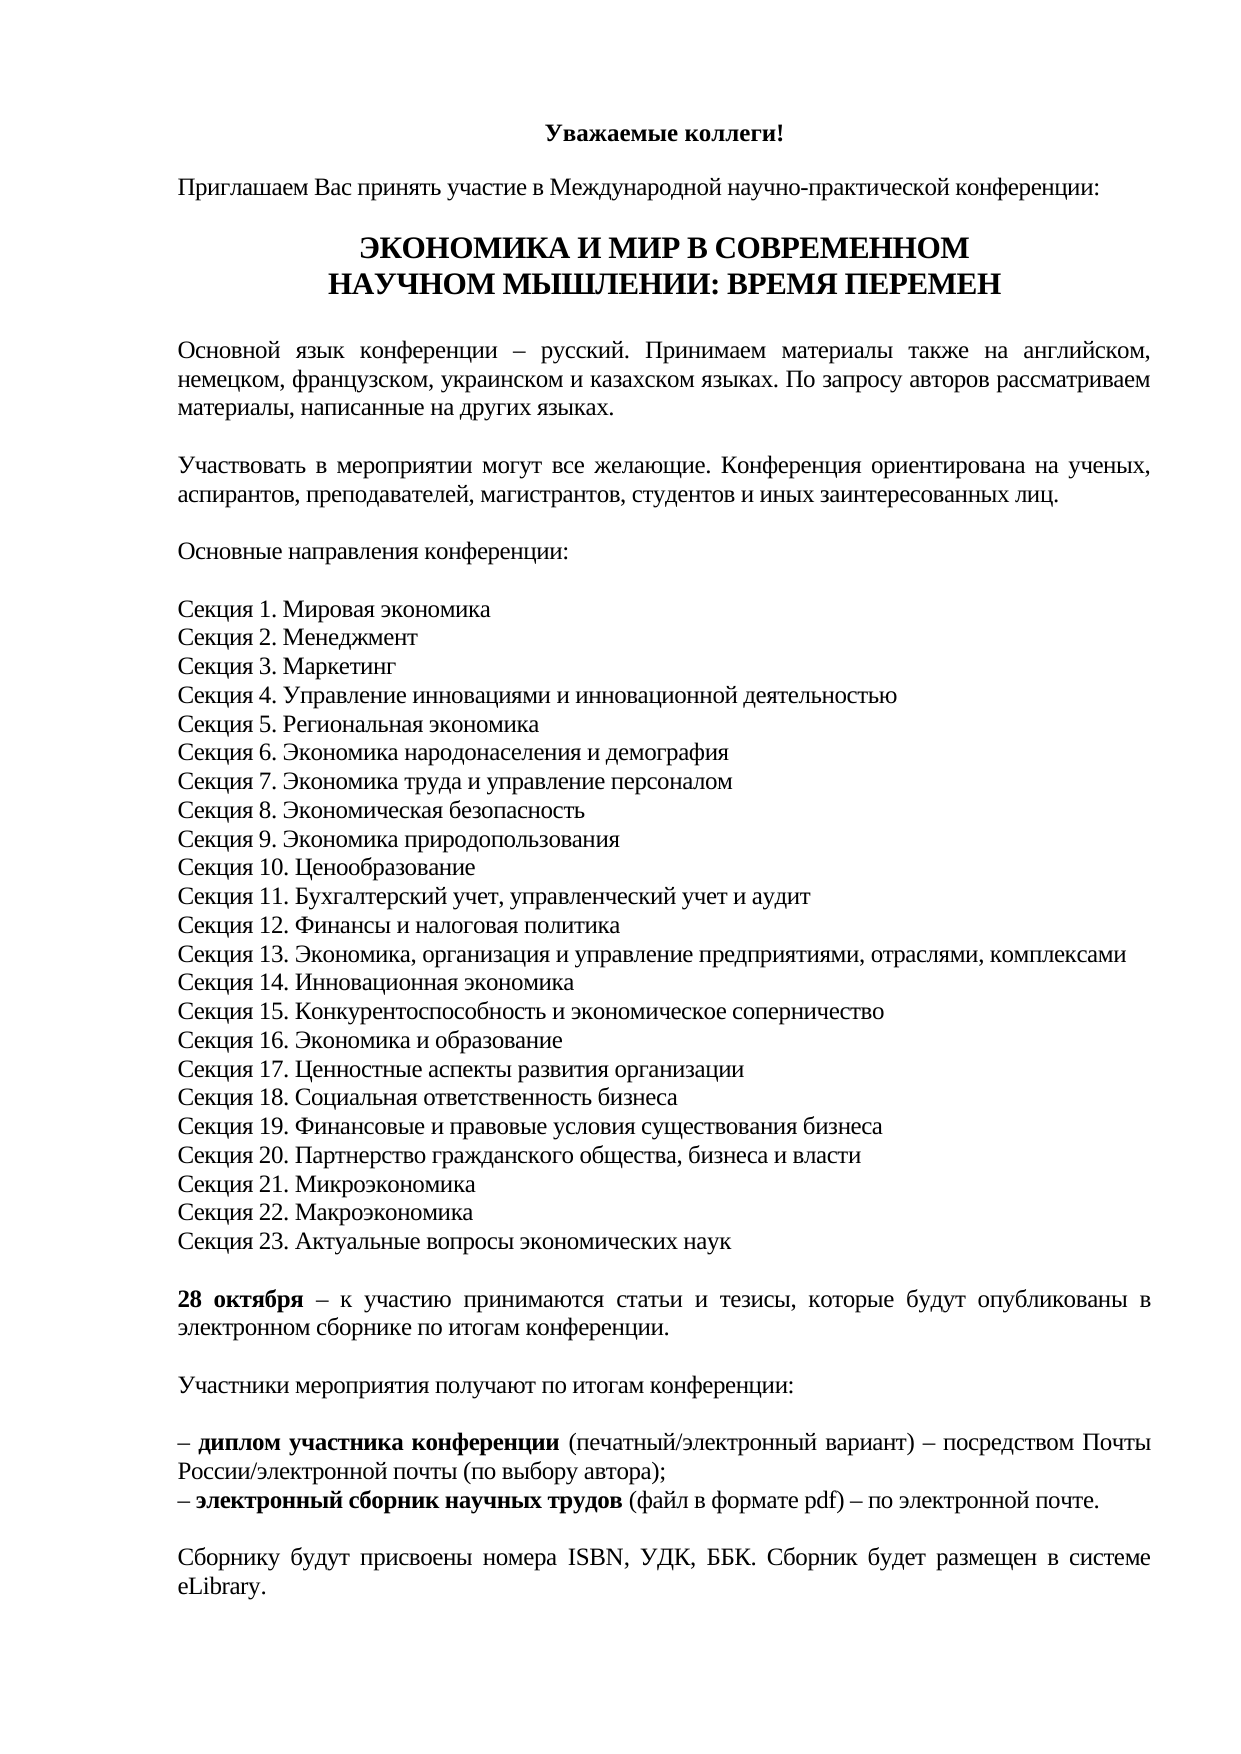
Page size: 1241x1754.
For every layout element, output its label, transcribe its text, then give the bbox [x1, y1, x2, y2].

text НАУЧНОМ МЫШЛЕНИИ: ВРЕМЯ ПЕРЕМЕН [177, 265, 1152, 335]
text Участники мероприятия получают по итогам конференции: [177, 1370, 1152, 1399]
text Основные направления конференции: [177, 536, 1152, 565]
text Основной язык конференции – русский. Принимаем материалы также на английском, немецком, французском, украинском и казахском языках. По запросу авторов рассматриваем материалы, написанные на других языках. [177, 335, 1152, 421]
text ЭКОНОМИКА И МИР В СОВРЕМЕННОМ [177, 229, 1152, 265]
text Секция 10. Ценообразование [177, 852, 1152, 881]
text Секция 17. Ценностные аспекты развития организации [177, 1054, 1152, 1082]
text – диплом участника конференции (печатный/электронный вариант) – посредством Почты России/электронной почты (по выбору автора); [177, 1427, 1152, 1485]
text Секция 7. Экономика труда и управление персоналом [177, 766, 1152, 795]
text Секция 20. Партнерство гражданского общества, бизнеса и власти [177, 1140, 1152, 1169]
text Секция 21. Микроэкономика [177, 1169, 1152, 1197]
text Секция 12. Финансы и налоговая политика [177, 910, 1152, 939]
text Секция 18. Социальная ответственность бизнеса [177, 1082, 1152, 1111]
text Секция 16. Экономика и образование [177, 1025, 1152, 1054]
text Секция 22. Макроэкономика [177, 1197, 1152, 1226]
text Уважаемые коллеги! [177, 118, 1152, 147]
text Участвовать в мероприятии могут все желающие. Конференция ориентирована на ученых, аспирантов, преподавателей, магистрантов, студентов и иных заинтересованных лиц. [177, 450, 1152, 507]
text Секция 23. Актуальные вопросы экономических наук [177, 1226, 1152, 1255]
text Сборнику будут присвоены номера ISBN, УДК, ББК. Сборник будет размещен в системе eLibrary. [177, 1542, 1152, 1600]
text Секция 8. Экономическая безопасность [177, 795, 1152, 824]
text Секция 13. Экономика, организация и управление предприятиями, отраслями, комплексами [177, 939, 1152, 967]
text Секция 9. Экономика природопользования [177, 824, 1152, 852]
text Секция 14. Инновационная экономика [177, 967, 1152, 996]
text – электронный сборник научных трудов (файл в формате pdf) – по электронной почте. [177, 1485, 1152, 1514]
text 28 октября – к участию принимаются статьи и тезисы, которые будут опубликованы в электронном сборнике по итогам конференции. [177, 1284, 1152, 1341]
text Секция 2. Менеджмент [177, 622, 1152, 651]
text Секция 19. Финансовые и правовые условия существования бизнеса [177, 1111, 1152, 1140]
text Секция 6. Экономика народонаселения и демография [177, 737, 1152, 766]
text Секция 4. Управление инновациями и инновационной деятельностью [177, 680, 1152, 709]
text Секция 11. Бухгалтерский учет, управленческий учет и аудит [177, 881, 1152, 910]
text Приглашаем Вас принять участие в Международной научно-практической конференции: [177, 172, 1152, 201]
text Секция 5. Региональная экономика [177, 709, 1152, 737]
text Секция 15. Конкурентоспособность и экономическое соперничество [177, 996, 1152, 1025]
text Секция 3. Маркетинг [177, 651, 1152, 680]
text Секция 1. Мировая экономика [177, 594, 1152, 622]
